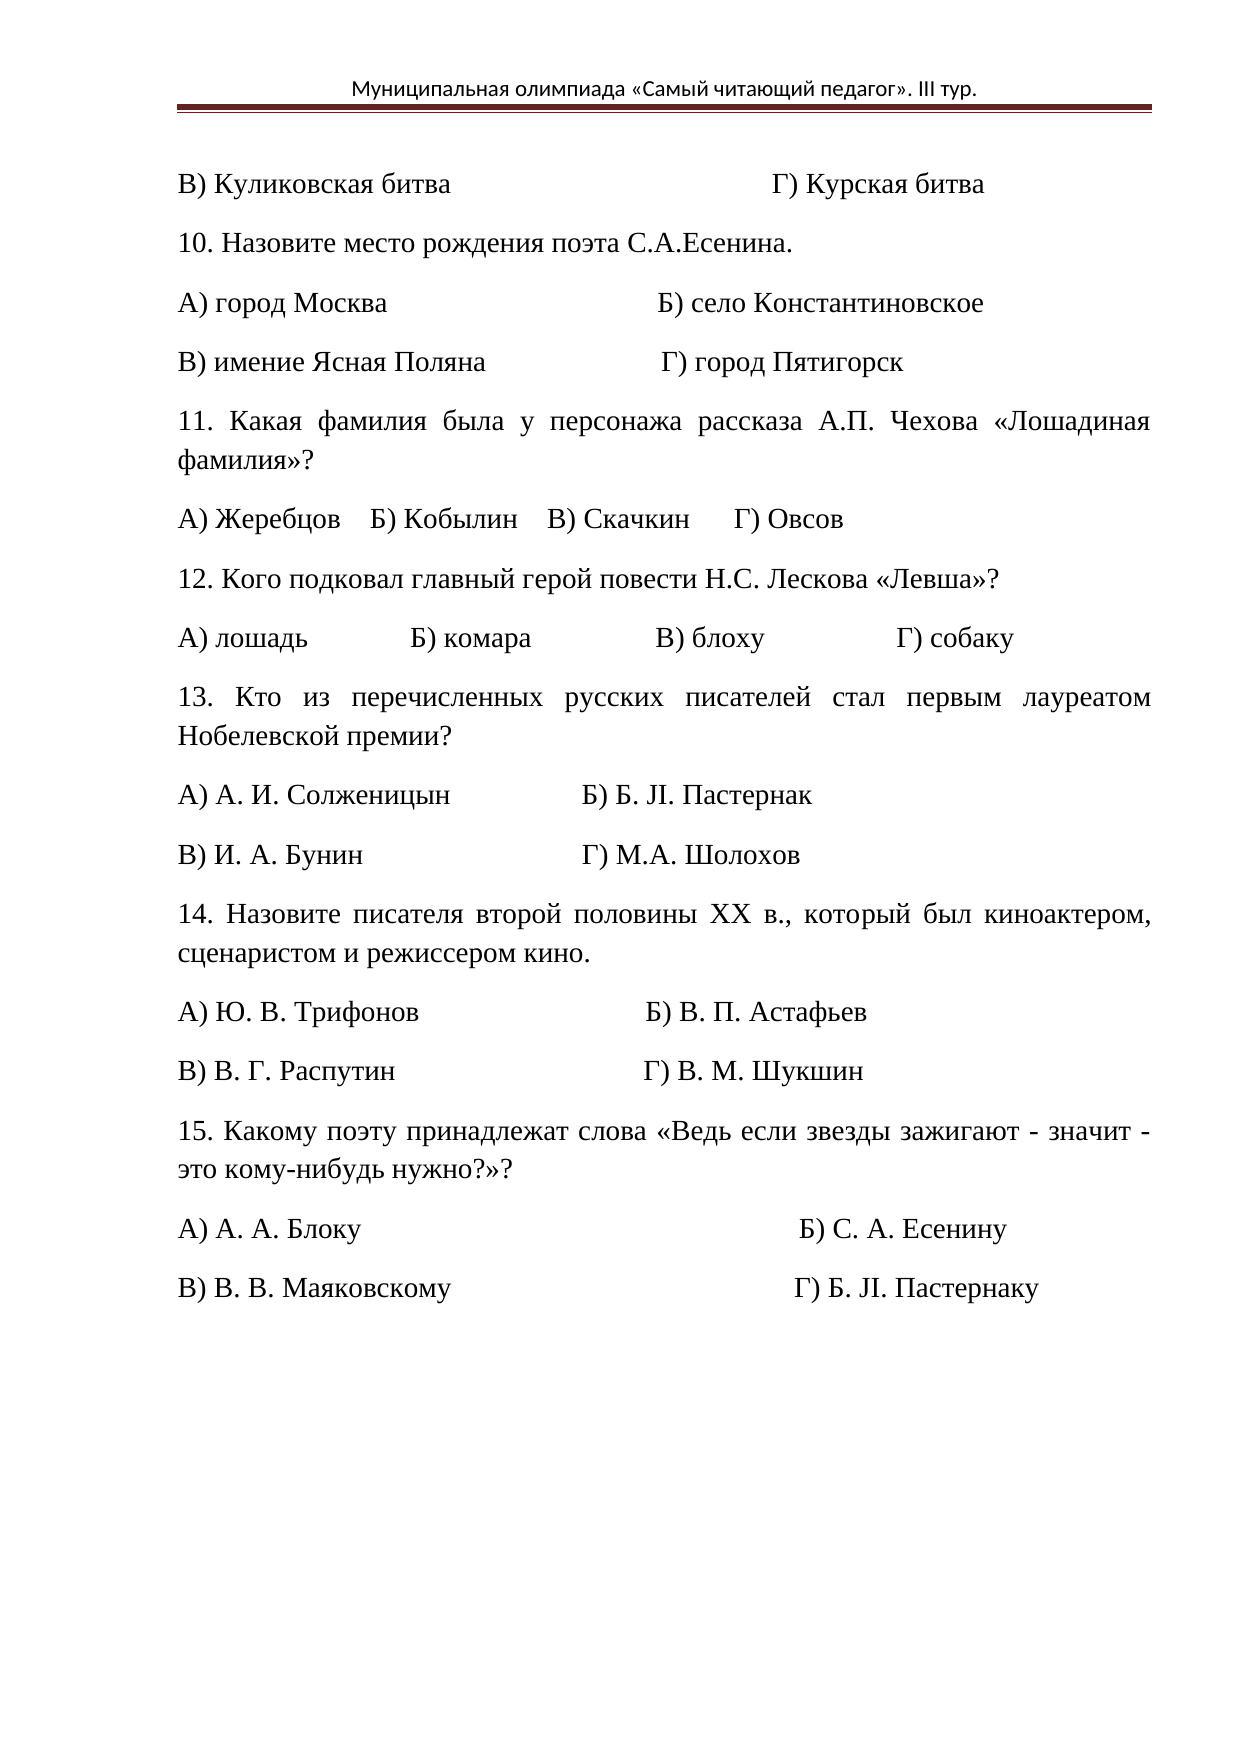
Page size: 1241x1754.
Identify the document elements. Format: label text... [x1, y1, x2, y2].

text В) И. А. Бунин Г) М.А. Шолохов [177, 837, 1152, 870]
text 13. Кто из перечисленных русских писателей стал первым лауреатом Нобелевской премии? [177, 679, 1152, 752]
text А) Жеребцов Б) Кобылин В) Скачкин Г) Овсов [177, 501, 1152, 535]
text 10. Назовите место рождения поэта С.А.Есенина. [177, 225, 1152, 259]
text 11. Какая фамилия была у персонажа рассказа А.П. Чехова «Лошадиная фамилия»? [177, 403, 1152, 476]
text А) лошадь Б) комара В) блоху Г) собаку [177, 620, 1152, 654]
text А) А. И. Солженицын Б) Б. JI. Пастернак [177, 777, 1152, 811]
text В) В. Г. Распутин Г) В. М. Шукшин [177, 1053, 1152, 1087]
text 14. Назовите писателя второй половины XX в., кото­рый был киноактером, сценаристом и режиссером кино. [177, 896, 1152, 968]
text А) город Москва Б) село Константиновское [177, 285, 1152, 318]
text 15. Какому поэту принадлежат слова «Ведь если звезды зажигают - значит - это кому-нибудь нужно?»? [177, 1113, 1152, 1185]
text А) Ю. В. Трифонов Б) В. П. Астафьев [177, 994, 1152, 1028]
text В) Куликовская битва Г) Курская битва [177, 166, 1152, 199]
text В) имение Ясная Поляна Г) город Пятигорск [177, 344, 1152, 378]
text 12. Кого подковал главный герой повести Н.С. Лескова «Левша»? [177, 561, 1152, 594]
text А) А. А. Блоку Б) С. А. Есенину [177, 1211, 1152, 1244]
text В) В. В. Маяковскому Г) Б. JI. Пастернаку [177, 1270, 1152, 1304]
